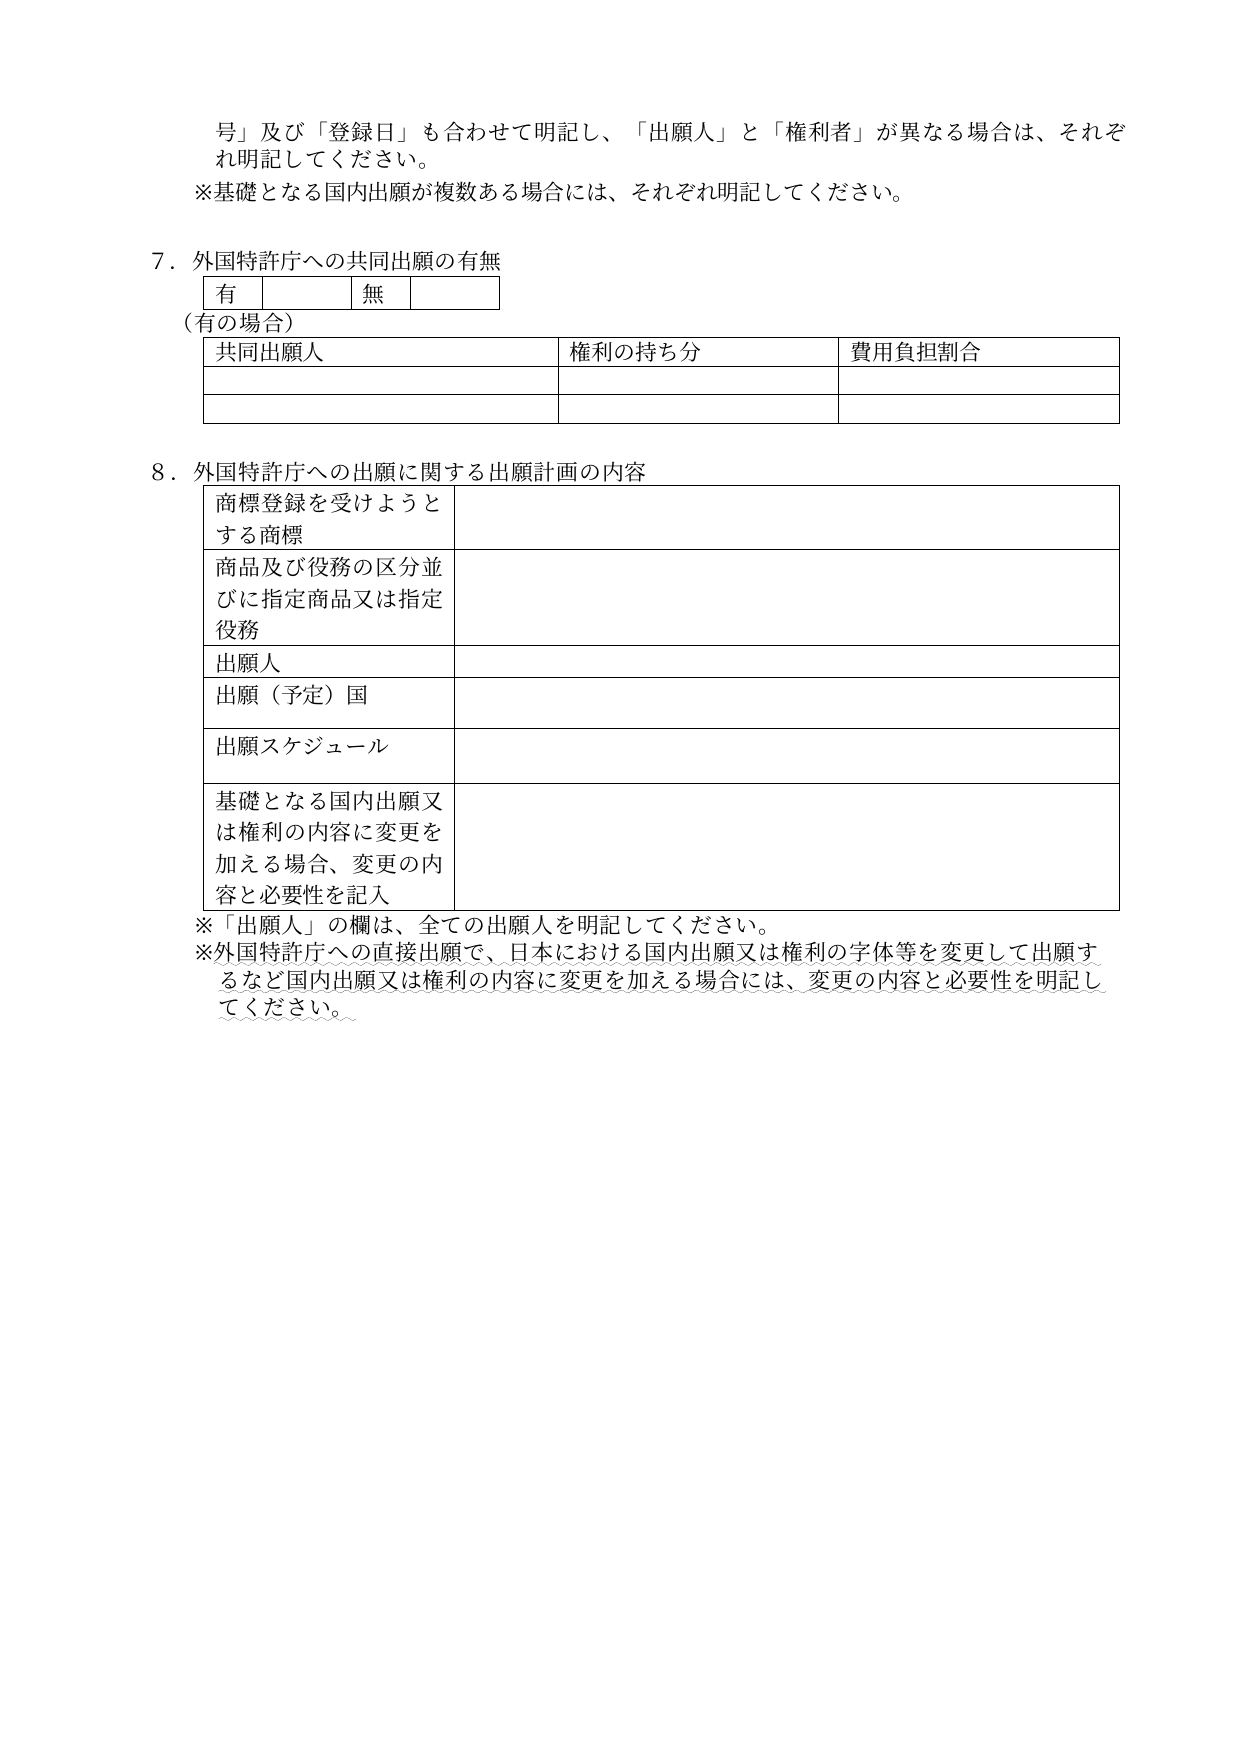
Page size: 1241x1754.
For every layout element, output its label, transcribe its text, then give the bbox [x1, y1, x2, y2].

text （有の場合） [148, 309, 1129, 337]
table_header 無 [352, 277, 410, 308]
table_header 有 [204, 277, 262, 308]
table_cell [559, 367, 838, 394]
table_header 共同出願人 [204, 338, 558, 366]
table_cell [455, 550, 1119, 645]
table_cell [204, 395, 558, 423]
table_cell 商品及び役務の区分並びに指定商品又は指定役務 [204, 550, 454, 645]
table_cell 出願スケジュール [204, 729, 454, 783]
table_cell [839, 395, 1119, 423]
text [191, 118, 1129, 173]
text ※外国特許庁への直接出願で、日本における国内出願又は権利の字体等を変更して出願す [148, 938, 1129, 966]
text るなど国内出願又は権利の内容に変更を加える場合には、変更の内容と必要性を明記し [148, 966, 1129, 993]
text ８．外国特許庁への出願に関する出願計画の内容 [148, 458, 1129, 485]
text ※基礎となる国内出願が複数ある場合には、それぞれ明記してください。 [148, 173, 1122, 207]
table_cell [839, 367, 1119, 394]
text ※「出願人」の欄は、全ての出願人を明記してください。 [148, 911, 1129, 938]
table_cell [455, 784, 1119, 910]
table_cell [559, 395, 838, 423]
table_cell [455, 646, 1119, 677]
text てください。 [148, 993, 1129, 1021]
text ７．外国特許庁への共同出願の有無 [148, 242, 1122, 276]
table_header [263, 277, 351, 308]
table_cell [204, 367, 558, 394]
table_header 商標登録を受けようとする商標 [204, 486, 454, 549]
table_cell 出願人 [204, 646, 454, 677]
table_cell [455, 678, 1119, 728]
table_header 費用負担割合 [839, 338, 1119, 366]
table_cell 出願（予定）国 [204, 678, 454, 728]
table_header [411, 277, 499, 308]
table_cell 基礎となる国内出願又は権利の内容に変更を加える場合、変更の内容と必要性を記入 [204, 784, 454, 910]
table_header 権利の持ち分 [559, 338, 838, 366]
table_header [455, 486, 1119, 549]
table_cell [455, 729, 1119, 783]
